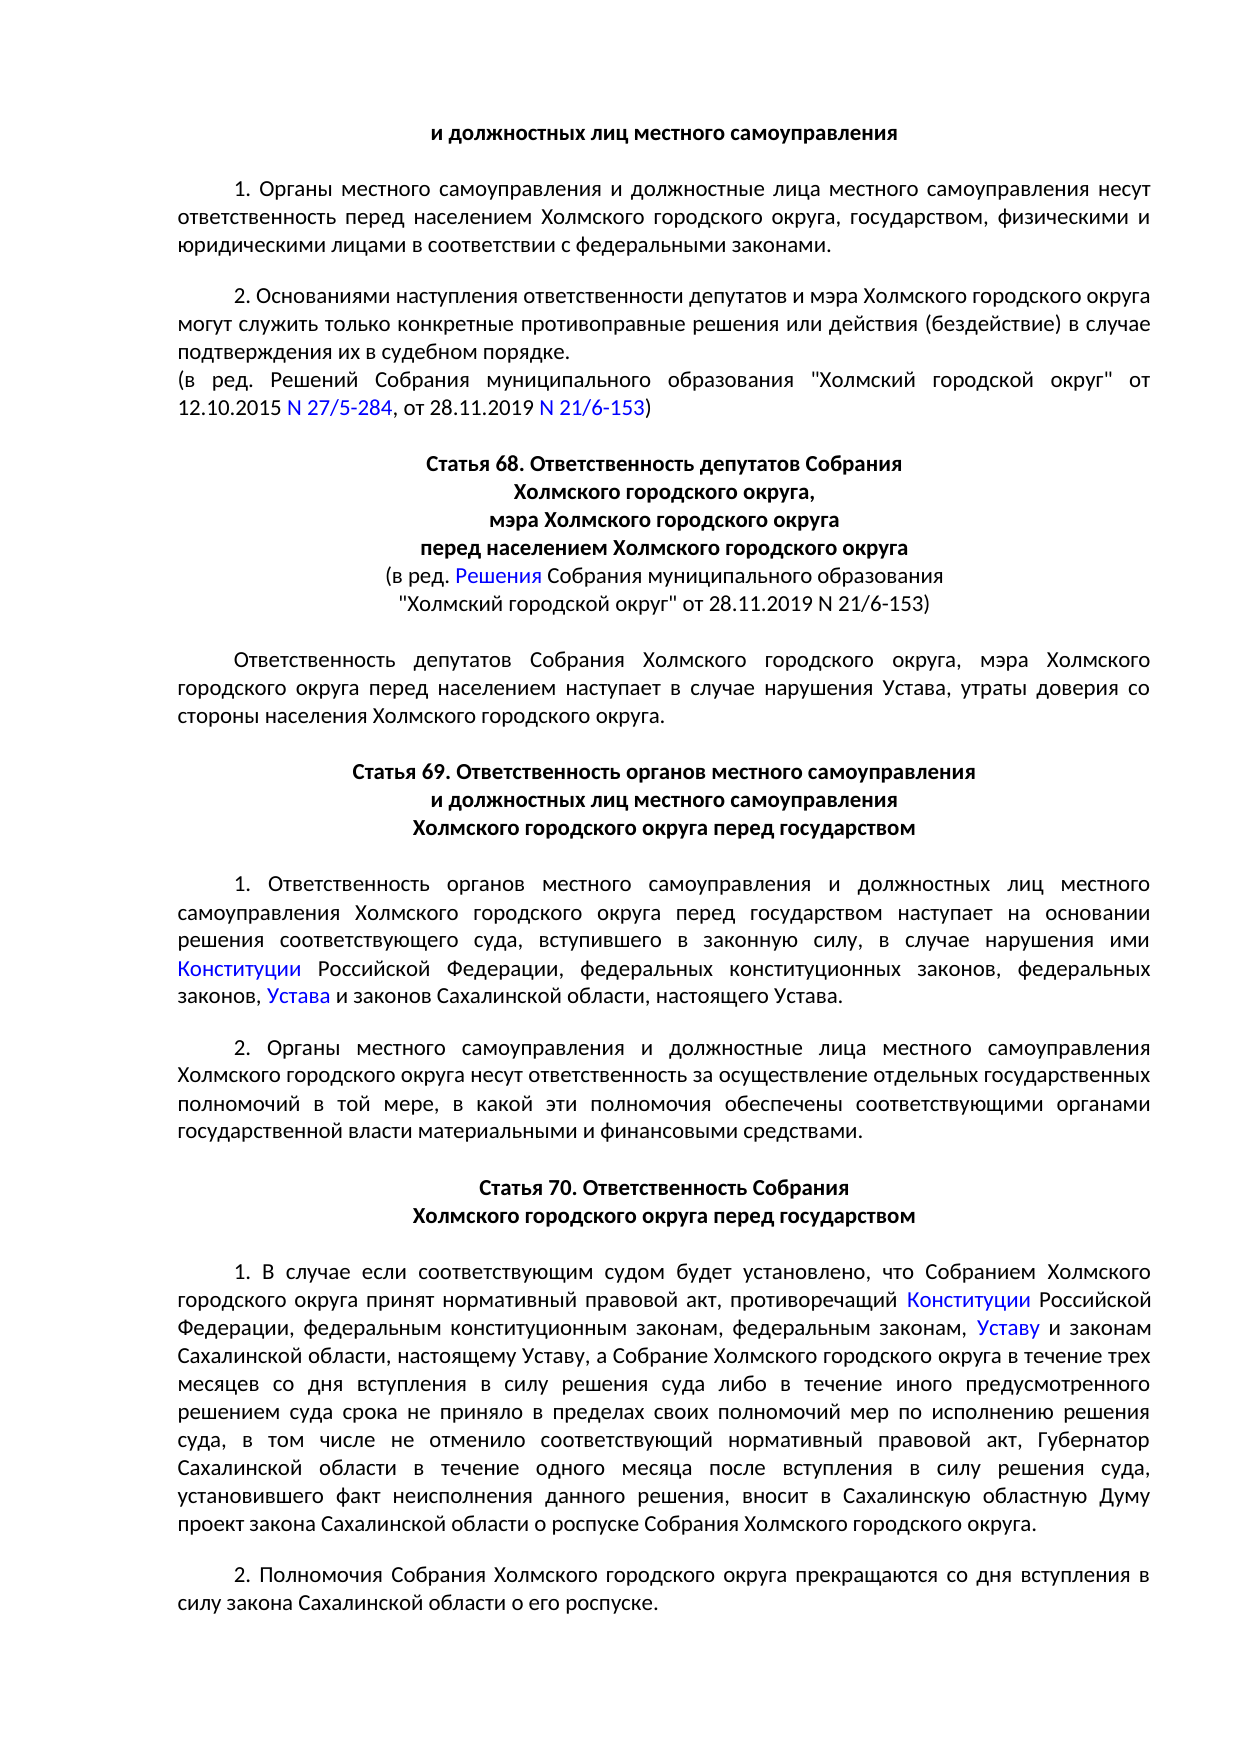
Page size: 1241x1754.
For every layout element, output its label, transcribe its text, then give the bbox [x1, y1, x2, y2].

title Статья 69. Ответственность органов местного самоуправления [177, 757, 1152, 786]
title Холмского городского округа, [177, 477, 1152, 505]
text 2. Полномочия Собрания Холмского городского округа прекращаются со дня вступления в силу закона Сахалинской области о его роспуске. [177, 1560, 1152, 1616]
text (в ред. Решений Собрания муниципального образования "Холмский городской округ" от 12.10.2015 N 27/5-284, от 28.11.2019 N 21/6-153) [177, 365, 1152, 421]
text 2. Органы местного самоуправления и должностные лица местного самоуправления Холмского городского округа несут ответственность за осуществление отдельных государственных полномочий в той мере, в какой эти полномочия обеспечены соответствующими органами государственной власти материальными и финансовыми средствами. [177, 1033, 1152, 1145]
title мэра Холмского городского округа [177, 505, 1152, 533]
title и должностных лиц местного самоуправления [177, 786, 1152, 813]
text Ответственность депутатов Собрания Холмского городского округа, мэра Холмского городского округа перед населением наступает в случае нарушения Устава, утраты доверия со стороны населения Холмского городского округа. [177, 645, 1152, 729]
text 2. Основаниями наступления ответственности депутатов и мэра Холмского городского округа могут служить только конкретные противоправные решения или действия (бездействие) в случае подтверждения их в судебном порядке. [177, 281, 1152, 365]
text 1. Органы местного самоуправления и должностные лица местного самоуправления несут ответственность перед населением Холмского городского округа, государством, физическими и юридическими лицами в соответствии с федеральными законами. [177, 174, 1152, 258]
title Статья 70. Ответственность Собрания [177, 1173, 1152, 1201]
text 1. В случае если соответствующим судом будет установлено, что Собранием Холмского городского округа принят нормативный правовой акт, противоречащий Конституции Российской Федерации, федеральным конституционным законам, федеральным законам, Уставу и законам Сахалинской области, настоящему Уставу, а Собрание Холмского городского округа в течение трех месяцев со дня вступления в силу решения суда либо в течение иного предусмотренного решением суда срока не приняло в пределах своих полномочий мер по исполнению решения суда, в том числе не отменило соответствующий нормативный правовой акт, Губернатор Сахалинской области в течение одного месяца после вступления в силу решения суда, установившего факт неисполнения данного решения, вносит в Сахалинскую областную Думу проект закона Сахалинской области о роспуске Собрания Холмского городского округа. [177, 1257, 1152, 1537]
text (в ред. Решения Собрания муниципального образования [177, 561, 1152, 589]
title Холмского городского округа перед государством [177, 813, 1152, 842]
text "Холмский городской округ" от 28.11.2019 N 21/6-153) [177, 589, 1152, 617]
title перед населением Холмского городского округа [177, 533, 1152, 561]
title и должностных лиц местного самоуправления [177, 118, 1152, 146]
text 1. Ответственность органов местного самоуправления и должностных лиц местного самоуправления Холмского городского округа перед государством наступает на основании решения соответствующего суда, вступившего в законную силу, в случае нарушения ими Конституции Российской Федерации, федеральных конституционных законов, федеральных законов, Устава и законов Сахалинской области, настоящего Устава. [177, 869, 1152, 1010]
title Статья 68. Ответственность депутатов Собрания [177, 449, 1152, 477]
title Холмского городского округа перед государством [177, 1201, 1152, 1229]
